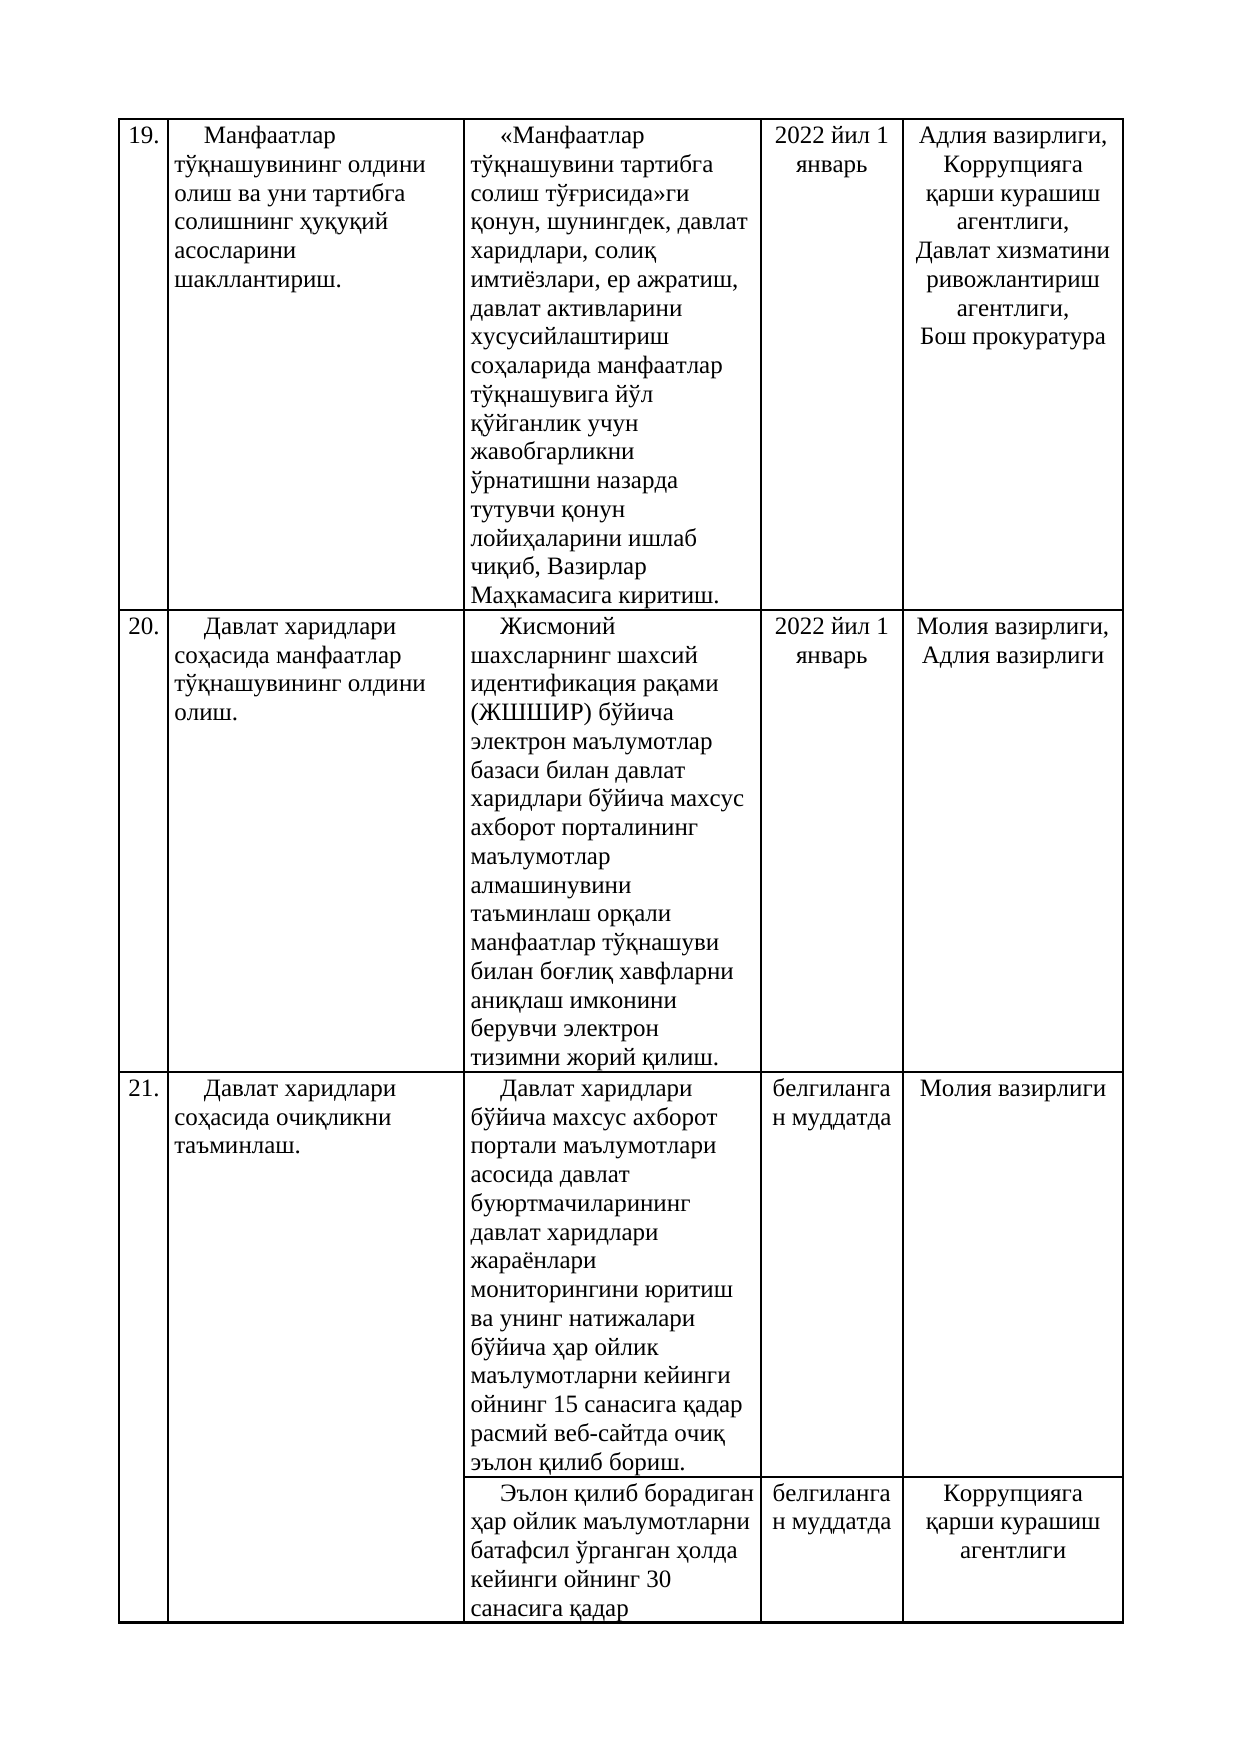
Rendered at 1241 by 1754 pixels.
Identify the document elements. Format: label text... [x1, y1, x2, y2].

table_cell 2022 йил 1 январь [762, 120, 902, 609]
table_cell Давлат харидлари соҳасида очиқликни таъминлаш. [169, 1073, 463, 1621]
table_cell 19. [120, 120, 167, 609]
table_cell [762, 1478, 902, 1621]
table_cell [465, 1478, 760, 1621]
table_cell 20. [120, 611, 167, 1071]
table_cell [904, 1478, 1122, 1621]
table_cell Молия вазирлиги, Адлия вазирлиги [904, 611, 1122, 1071]
table_cell Манфаатлар тўқнашувининг олдини олиш ва уни тартибга солишнинг ҳуқуқий асосларини шакллантириш. [169, 120, 463, 609]
table_cell Адлия вазирлиги, Коррупцияга қарши курашиш агентлиги, Давлат хизматини ривожлантириш агентлиги, Бош прокуратура [904, 120, 1122, 609]
table_cell белгиланган муддатда [762, 1073, 902, 1476]
table_cell Давлат харидлари бўйича махсус ахборот портали маълумотлари асосида давлат буюртмачиларининг давлат харидлари жараёнлари мониторингини юритиш ва унинг натижалари бўйича ҳар ойлик маълумотларни кейинги ойнинг 15 санасига қадар расмий веб-сайтда очиқ эълон қилиб бориш. [465, 1073, 760, 1476]
table_cell 2022 йил 1 январь [762, 611, 902, 1071]
table_cell 21. [120, 1073, 167, 1621]
table_cell Давлат харидлари соҳасида манфаатлар тўқнашувининг олдини олиш. [169, 611, 463, 1071]
table_cell Молия вазирлиги [904, 1073, 1122, 1476]
table_cell Жисмоний шахсларнинг шахсий идентификация рақами (ЖШШИР) бўйича электрон маълумотлар базаси билан давлат харидлари бўйича махсус ахборот порталининг маълумотлар алмашинувини таъминлаш орқали манфаатлар тўқнашуви билан боғлиқ хавфларни аниқлаш имконини берувчи электрон тизимни жорий қилиш. [465, 611, 760, 1071]
table_cell «Манфаатлар тўқнашувини тартибга солиш тўғрисида»ги қонун, шунингдек, давлат харидлари, солиқ имтиёзлари, ер ажратиш, давлат активларини хусусийлаштириш соҳаларида манфаатлар тўқнашувига йўл қўйганлик учун жавобгарликни ўрнатишни назарда тутувчи қонун лойиҳаларини ишлаб чиқиб, Вазирлар Маҳкамасига киритиш. [465, 120, 760, 609]
